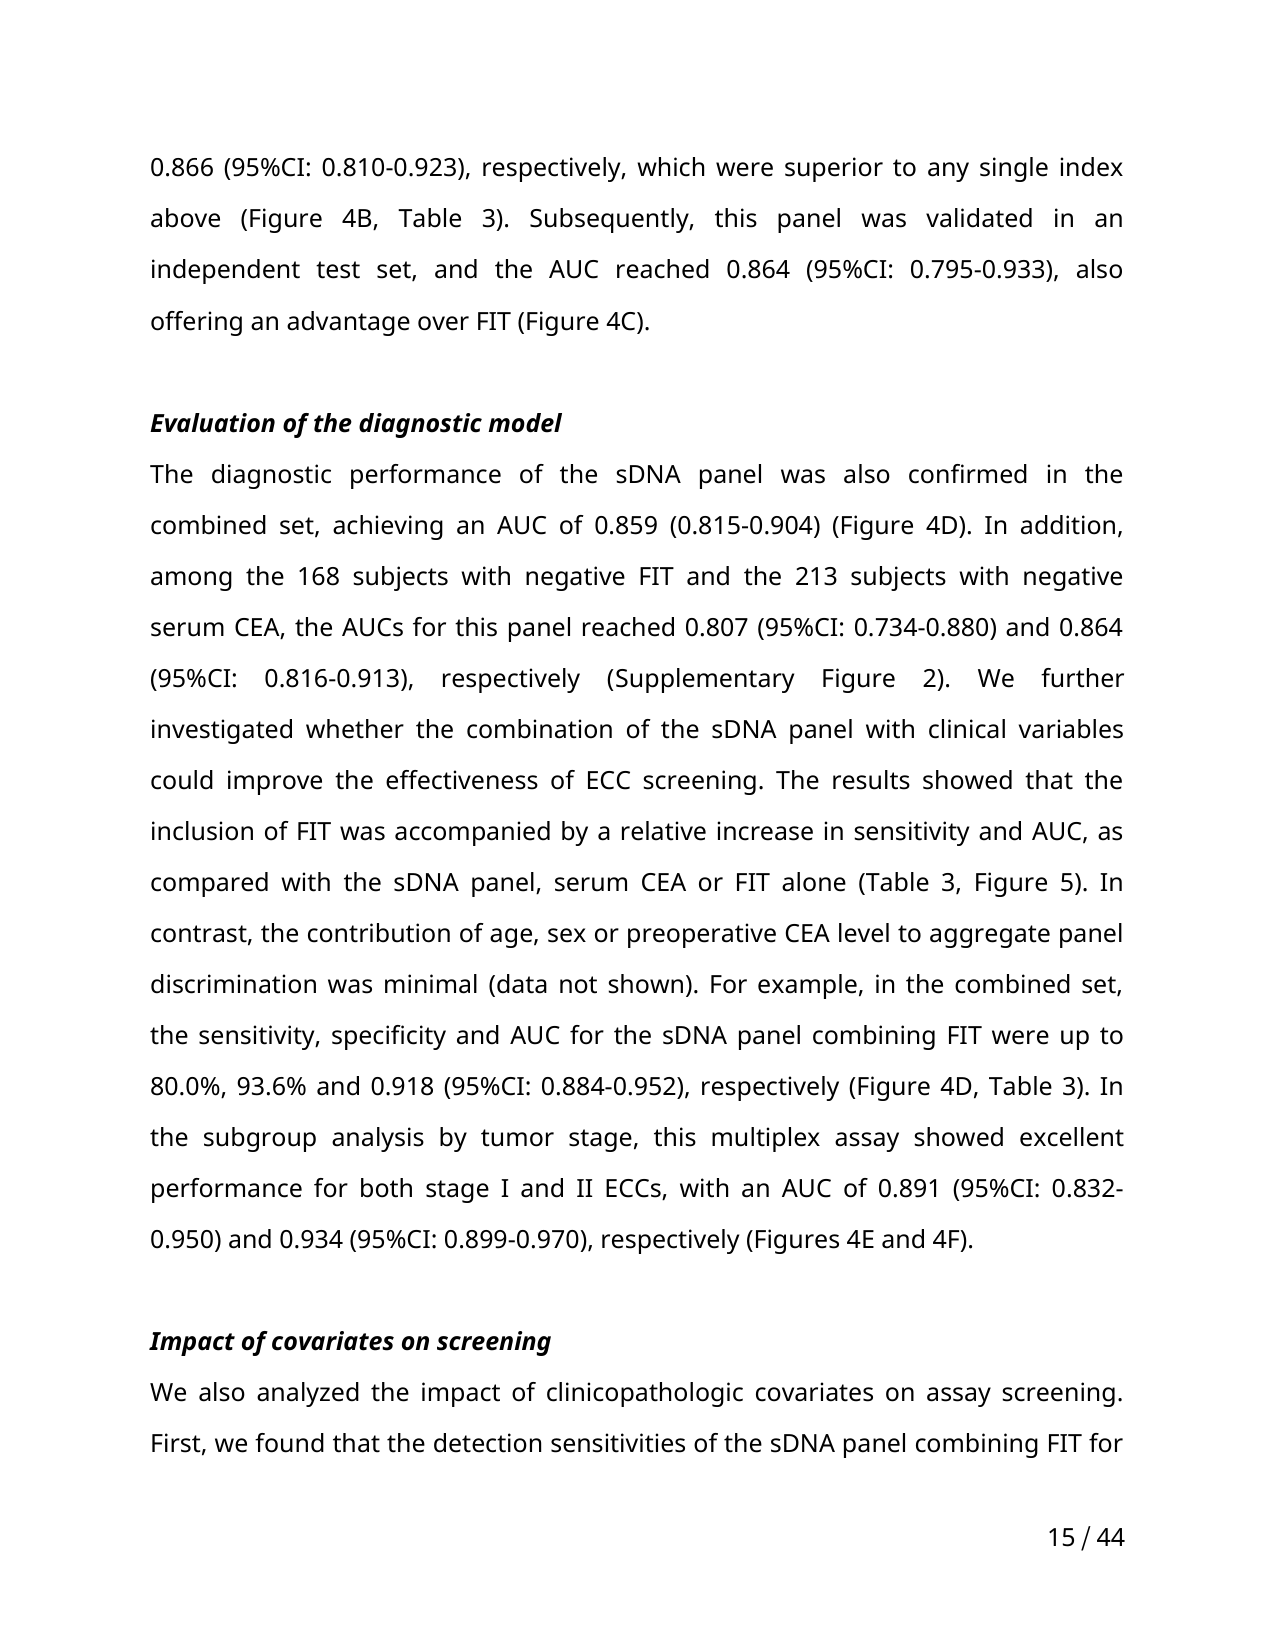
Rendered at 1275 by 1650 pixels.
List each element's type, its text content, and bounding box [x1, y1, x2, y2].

text The diagnostic performance of the sDNA panel was also confirmed in the combined set, achieving an AUC of 0.859 (0.815-0.904) (Figure 4D). In addition, among the 168 subjects with negative FIT and the 213 subjects with negative serum CEA, the AUCs for this panel reached 0.807 (95%CI: 0.734-0.880) and 0.864 (95%CI: 0.816-0.913), respectively (Supplementary Figure 2). We further investigated whether the combination of the sDNA panel with clinical variables could improve the effectiveness of ECC screening. The results showed that the inclusion of FIT was accompanied by a relative increase in sensitivity and AUC, as compared with the sDNA panel, serum CEA or FIT alone (Table 3, Figure 5). In contrast, the contribution of age, sex or preoperative CEA level to aggregate panel discrimination was minimal (data not shown). For example, in the combined set, the sensitivity, specificity and AUC for the sDNA panel combining FIT were up to 80.0%, 93.6% and 0.918 (95%CI: 0.884-0.952), respectively (Figure 4D, Table 3). In the subgroup analysis by tumor stage, this multiplex assay showed excellent performance for both stage I and II ECCs, with an AUC of 0.891 (95%CI: 0.832-0.950) and 0.934 (95%CI: 0.899-0.970), respectively (Figures 4E and 4F). [150, 456, 1125, 1256]
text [150, 150, 1125, 337]
text Evaluation of the diagnostic model [150, 405, 1125, 439]
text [150, 1375, 1125, 1460]
text Impact of covariates on screening [150, 1324, 1125, 1358]
